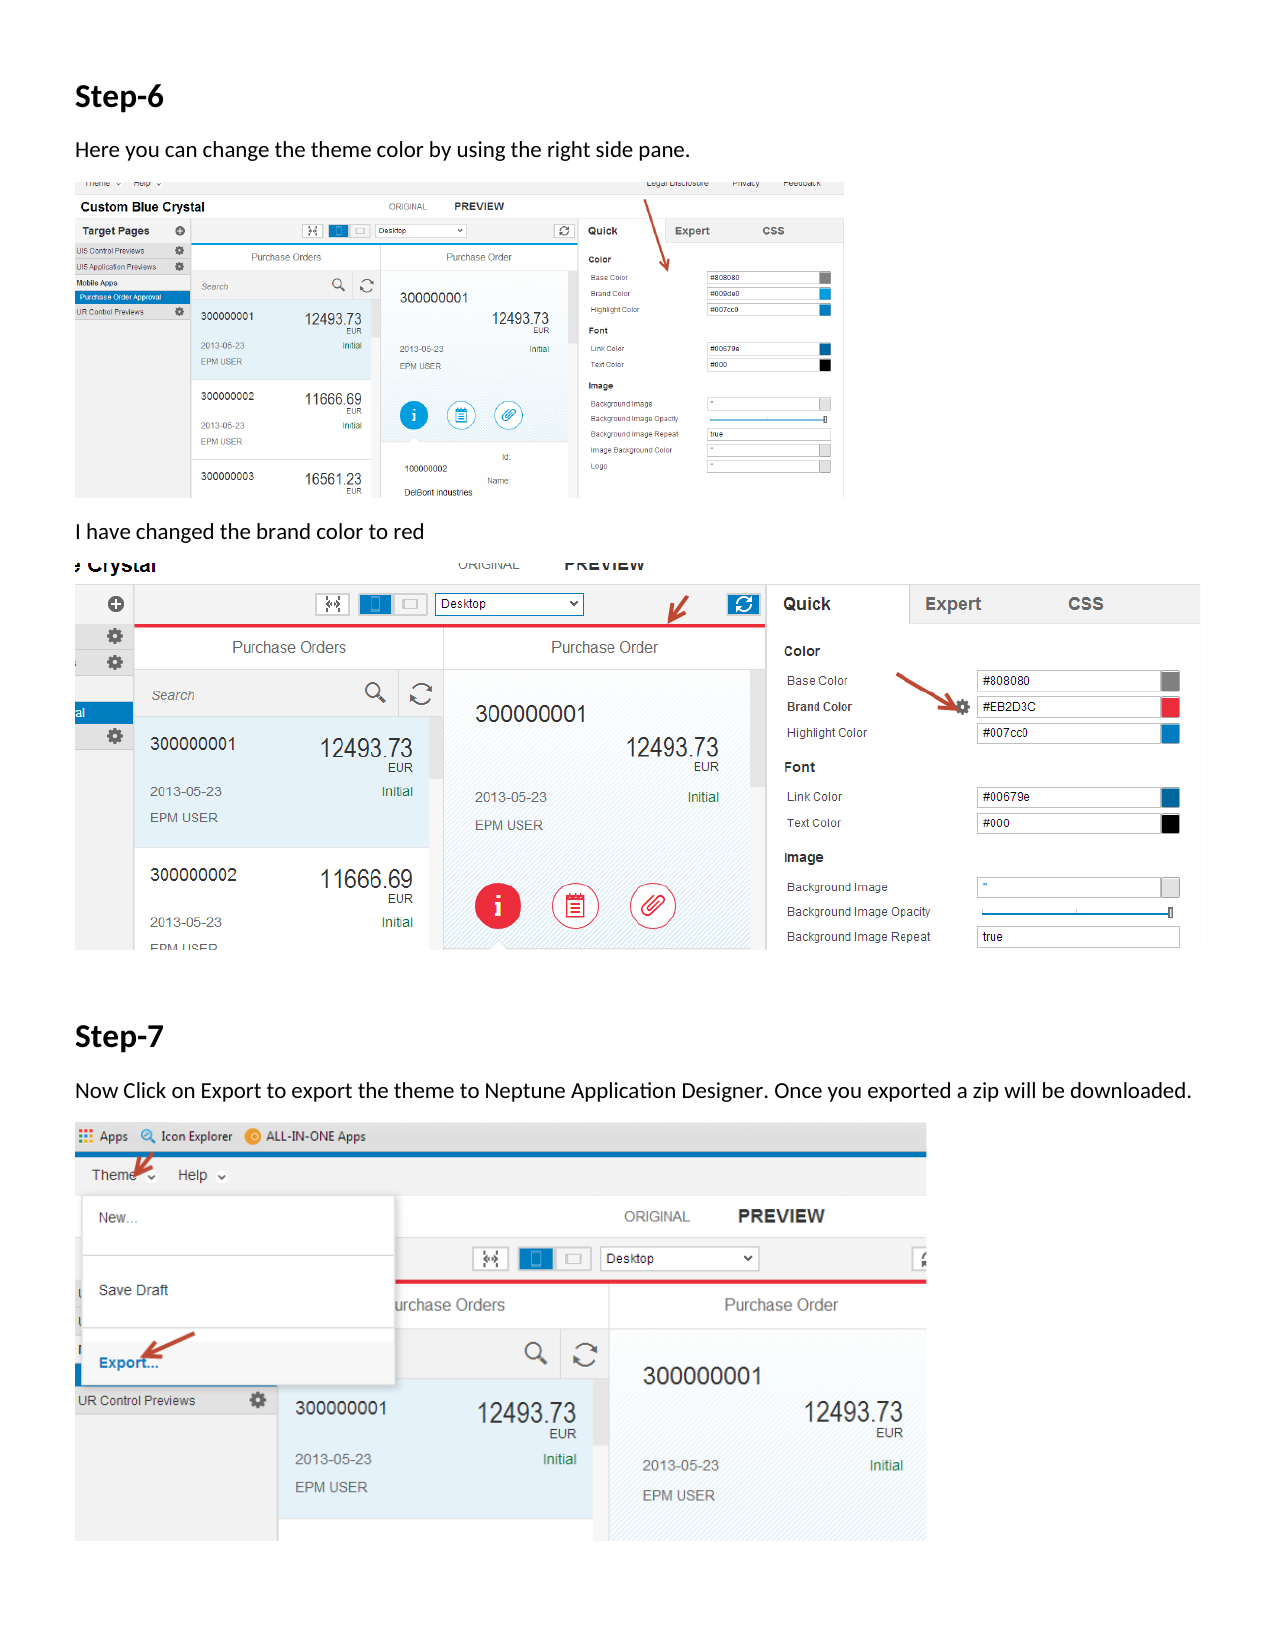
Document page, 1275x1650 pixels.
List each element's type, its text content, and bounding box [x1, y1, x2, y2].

text Step-7 [75, 1015, 1200, 1056]
text I have changed the brand color to red [75, 517, 1200, 545]
picture [75, 182, 844, 498]
text Now Click on Export to export the theme to Neptune Application Designer. Once you exported a zip will be downloaded. [75, 1076, 1200, 1104]
text Step-6 [75, 75, 1200, 116]
picture [75, 563, 1200, 950]
text Here you can change the theme color by using the right side pane. [75, 136, 1200, 164]
picture [75, 1122, 927, 1541]
